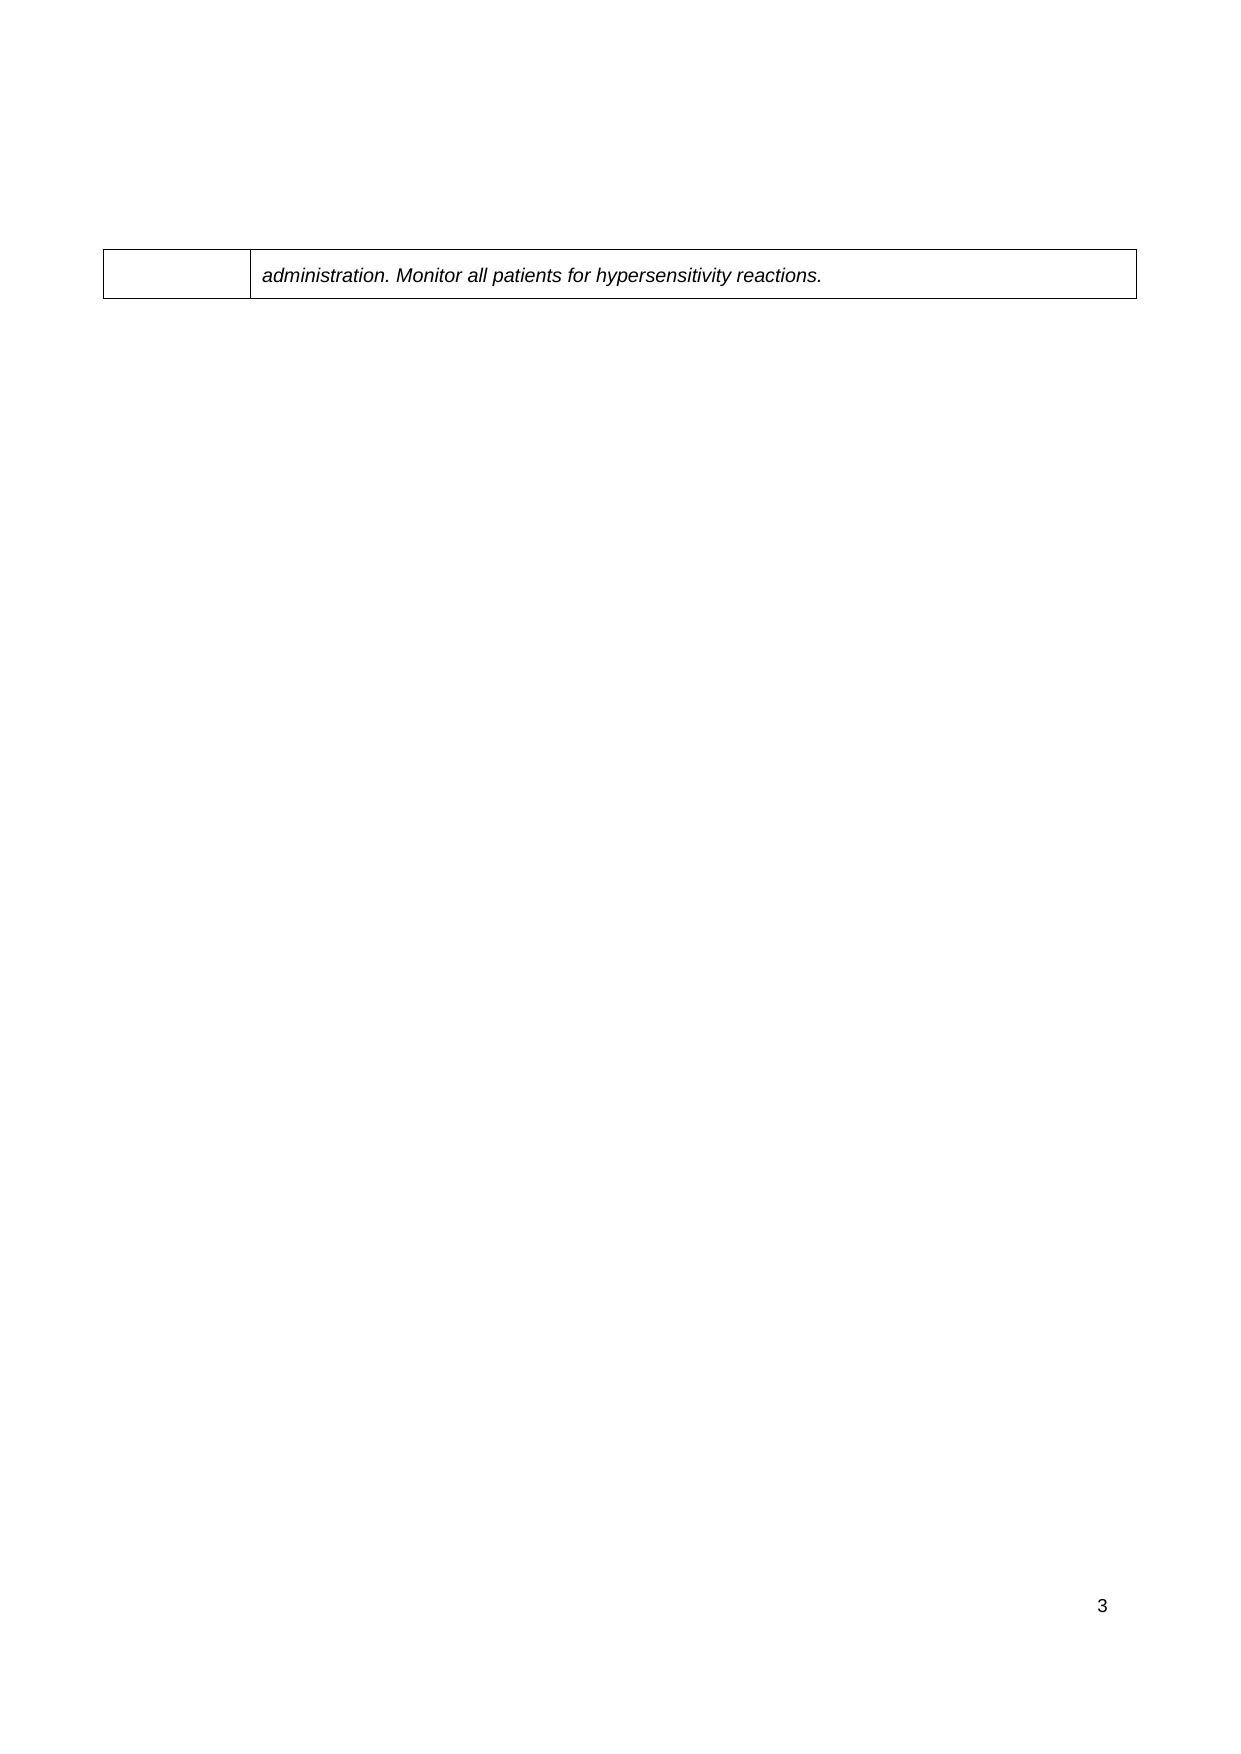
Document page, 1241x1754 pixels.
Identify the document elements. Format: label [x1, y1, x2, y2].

table_cell [104, 250, 250, 297]
table_cell [251, 250, 1136, 297]
